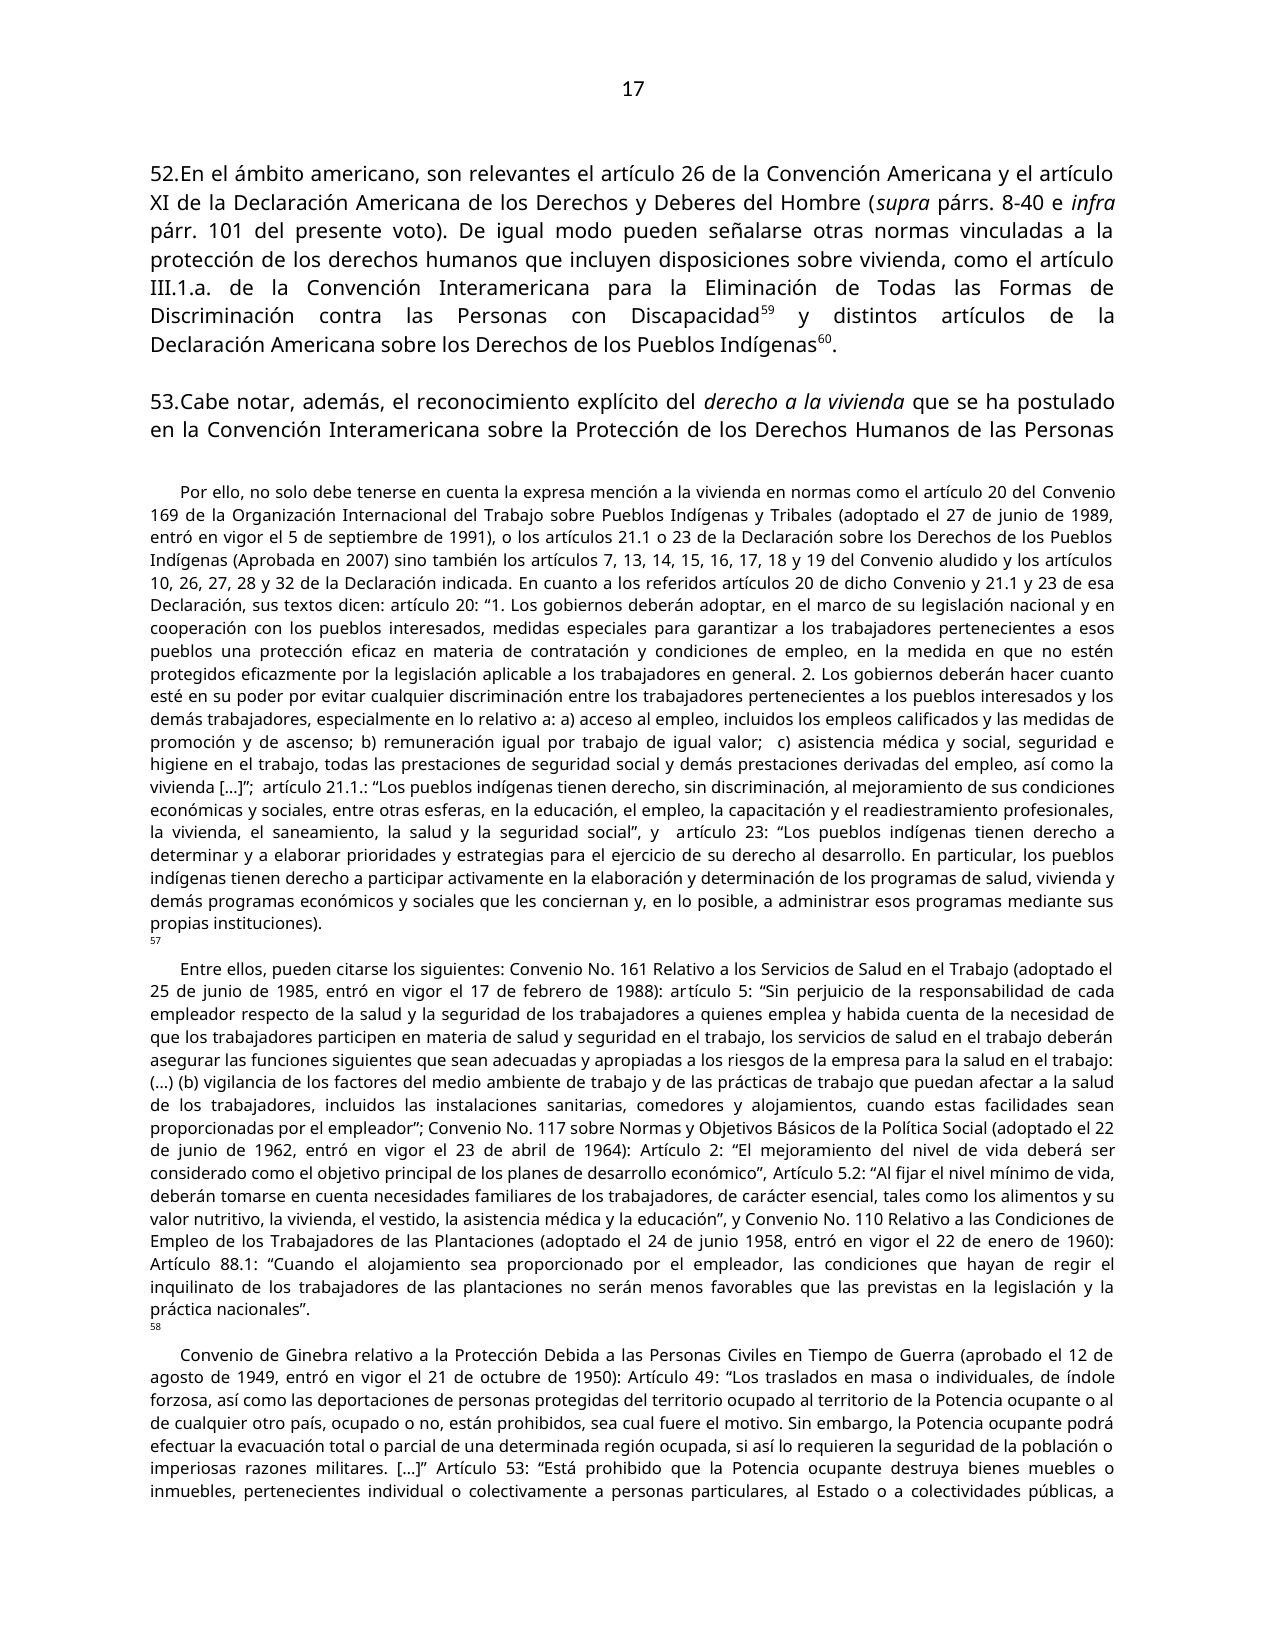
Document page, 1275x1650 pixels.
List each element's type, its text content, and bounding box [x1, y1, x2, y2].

text 52. En el ámbito americano, son relevantes el artículo 26 de la Convención Americana y el artículo XI de la Declaración Americana de los Derechos y Deberes del Hombre (supra párrs. 8-40 e infra párr. 101 del presente voto). De igual modo pueden señalarse otras normas vinculadas a la protección de los derechos humanos que incluyen disposiciones sobre vivienda, como el artículo III.1.a. de la Convención Interamericana para la Eliminación de Todas las Formas de Discriminación contra las Personas con Discapacidad y distintos artículos de la Declaración Americana sobre los Derechos de los Pueblos Indígenas. [150, 159, 1116, 358]
text 53. Cabe notar, además, el reconocimiento explícito del derecho a la vivienda que se ha postulado en la Convención Interamericana sobre la Protección de los Derechos Humanos de las Personas Mayores, cuyo artículo 24 se denomina, precisamente, “Derecho a la vivienda”; incluyéndose además otras disposiciones que hacen explícita mención a la vivienda. Hay asimismo en el ámbito del Sistema Interamericano alusiones a la materia en otros tratados que todavía no han entrado en vigor. [150, 387, 1116, 444]
